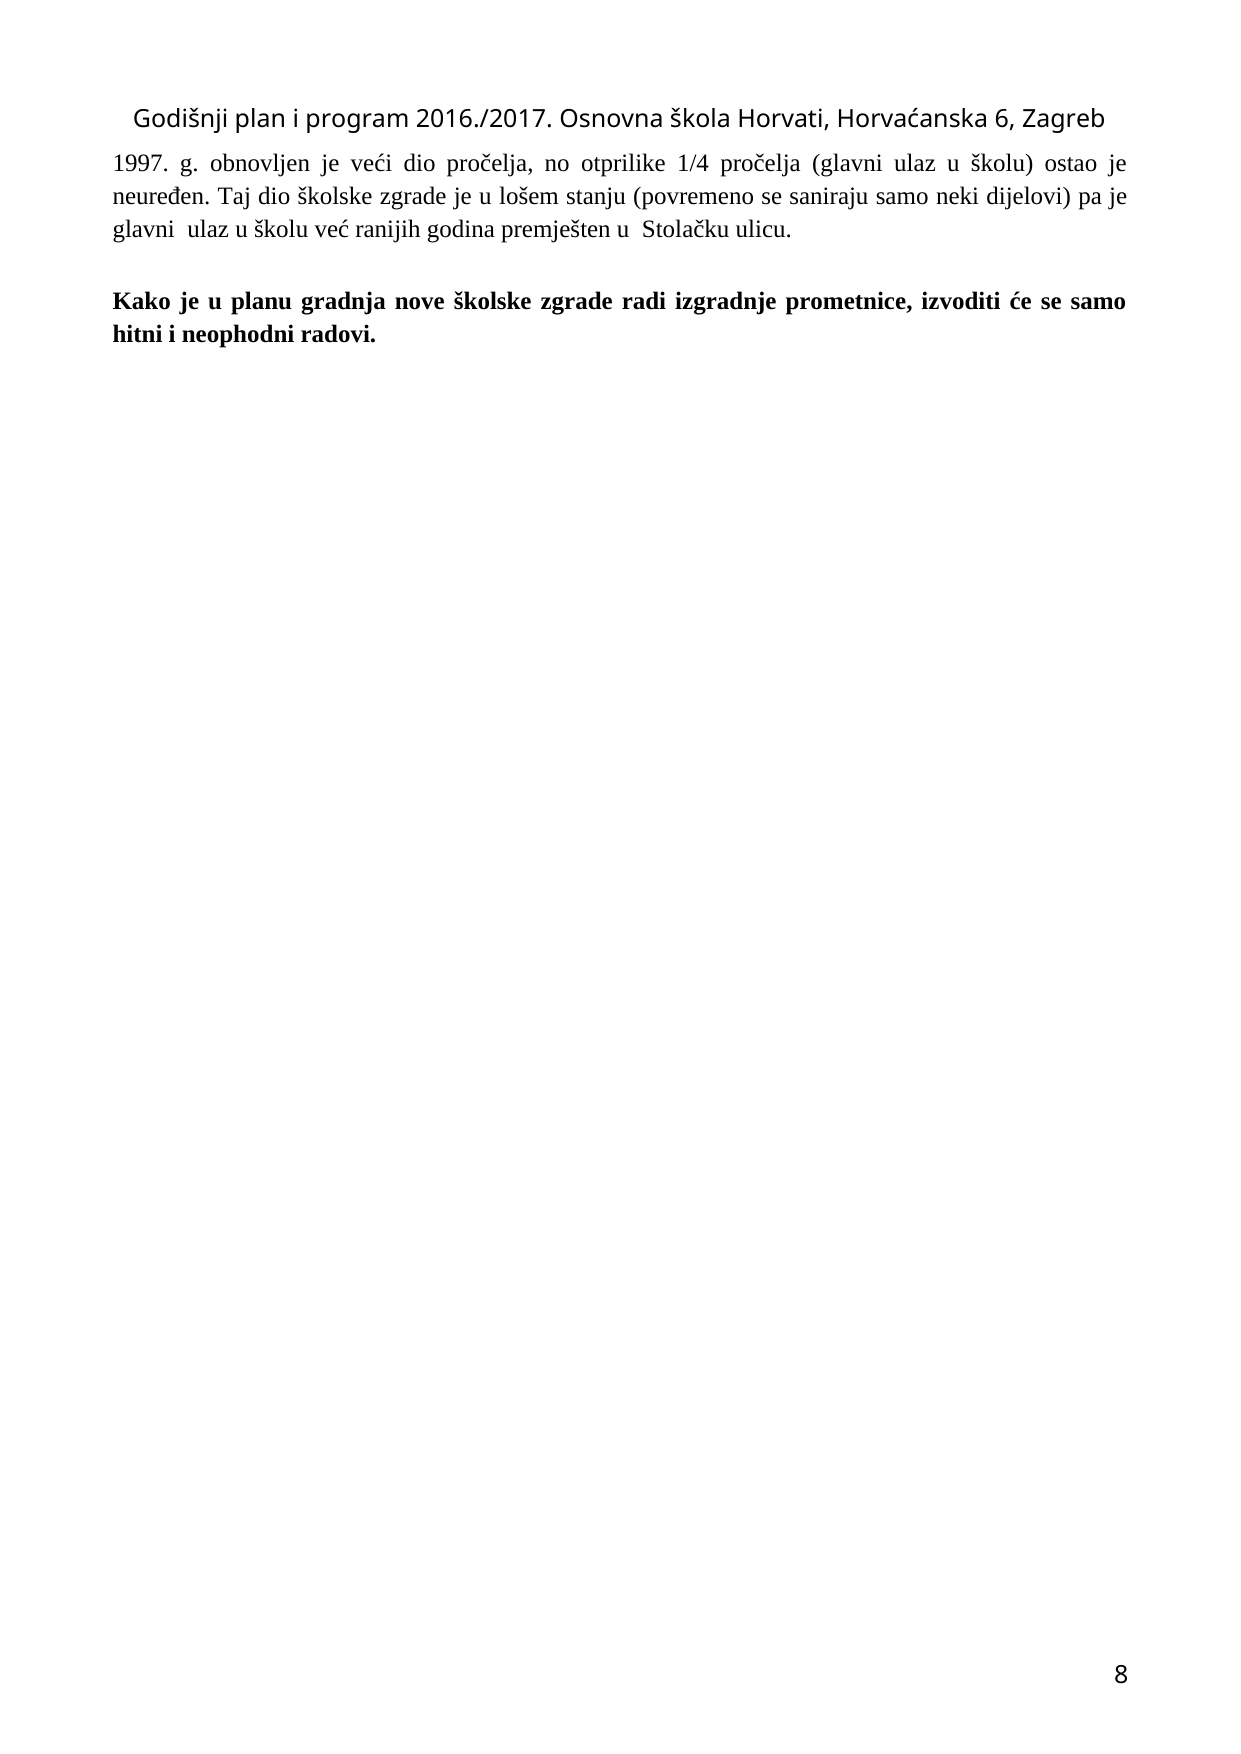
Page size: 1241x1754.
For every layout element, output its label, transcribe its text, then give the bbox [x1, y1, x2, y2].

text Kako je u planu gradnja nove školske zgrade radi izgradnje prometnice, izvoditi će se samo hitni i neophodni radovi. [112, 286, 1128, 348]
text 1997. g. obnovljen je veći dio pročelja, no otprilike 1/4 pročelja (glavni ulaz u školu) ostao je neuređen. Taj dio školske zgrade je u lošem stanju (povremeno se saniraju samo neki dijelovi) pa je glavni ulaz u školu već ranijih godina premješten u Stolačku ulicu. [112, 148, 1128, 242]
